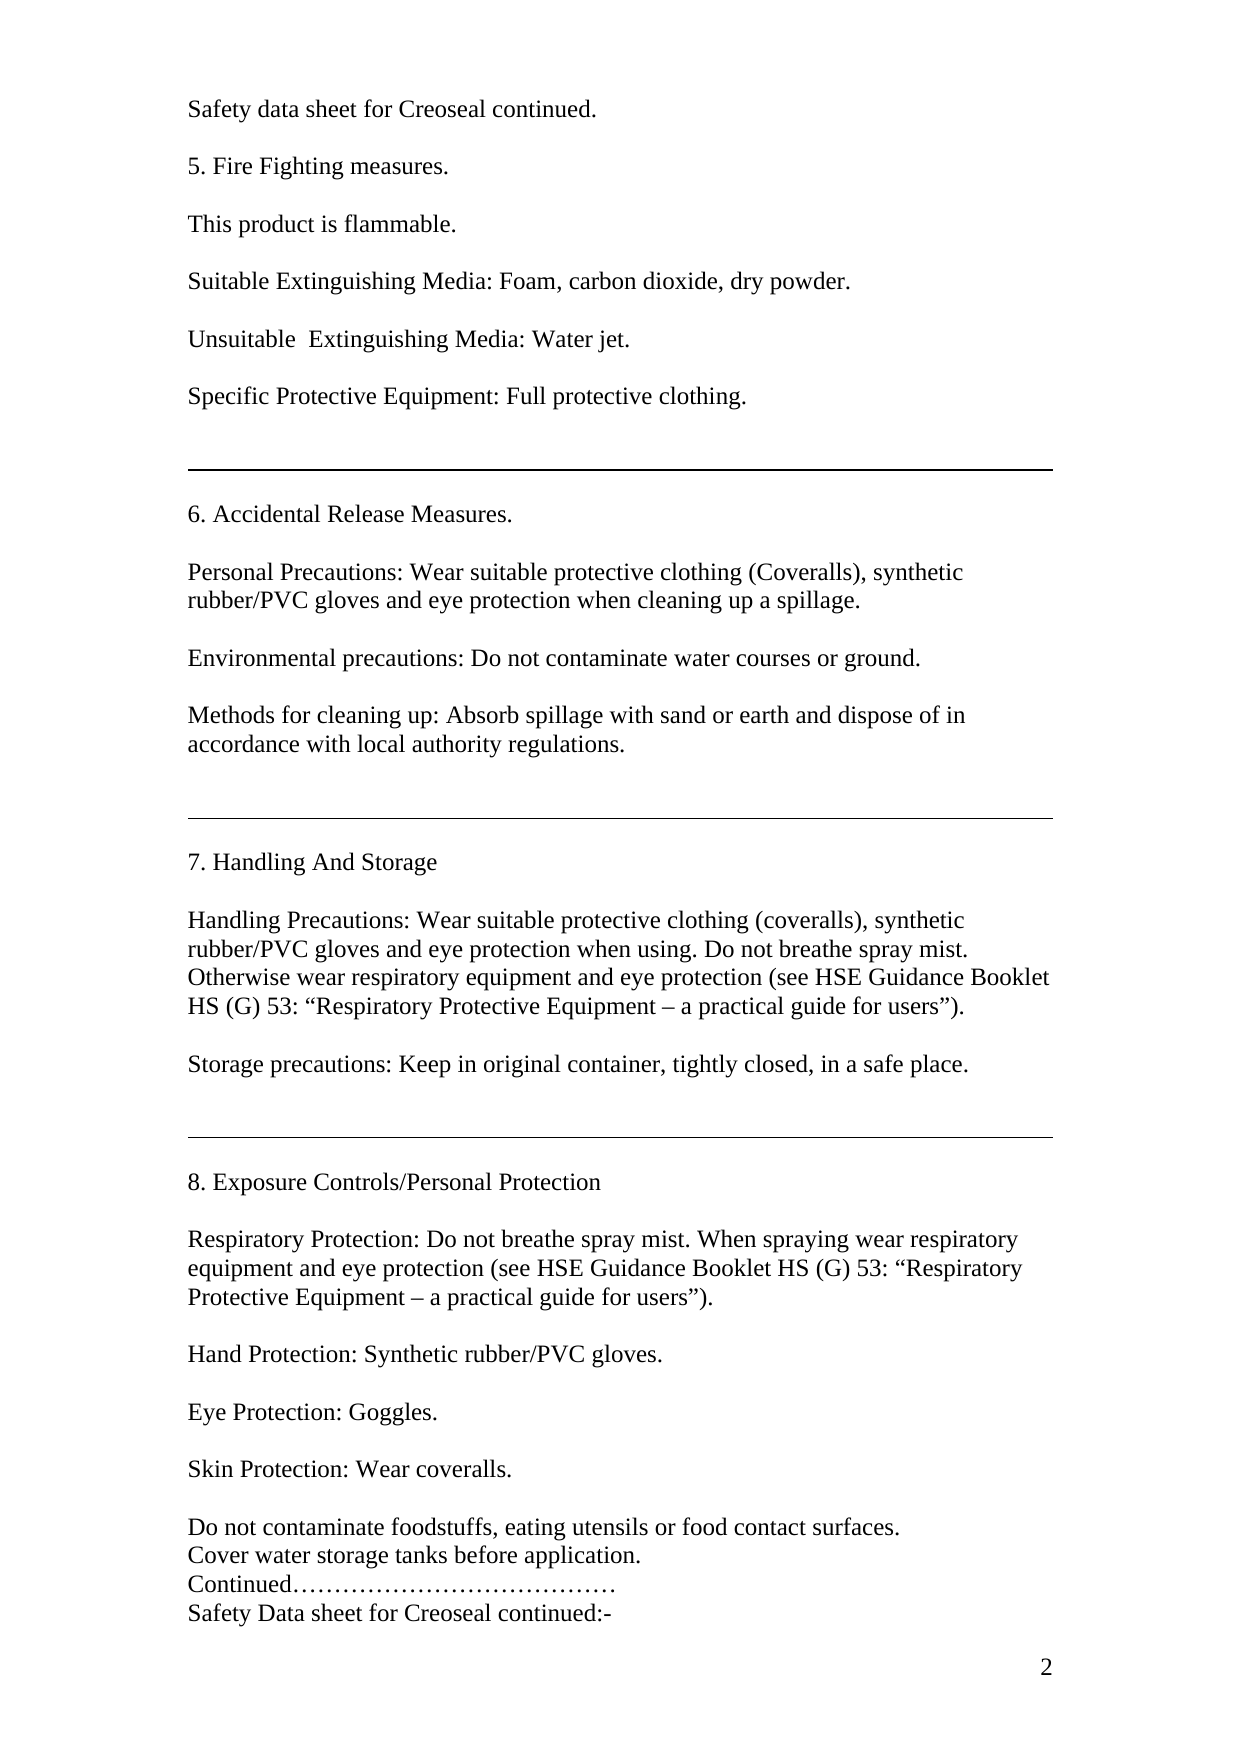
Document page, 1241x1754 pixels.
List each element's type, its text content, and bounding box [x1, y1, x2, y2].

text Specific Protective Equipment: Full protective clothing. [187, 381, 1053, 410]
text Respiratory Protection: Do not breathe spray mist. When spraying wear respiratory equipment and eye protection (see HSE Guidance Booklet HS (G) 53: “Respiratory Protective Equipment – a practical guide for users”). [187, 1224, 1053, 1311]
text Storage precautions: Keep in original container, tightly closed, in a safe place. [187, 1049, 1053, 1077]
text This product is flammable. [187, 209, 1053, 237]
text 8. Exposure Controls/Personal Protection [187, 1167, 1053, 1196]
text Methods for cleaning up: Absorb spillage with sand or earth and dispose of in accordance with local authority regulations. [187, 701, 1053, 758]
text Continued………………………………… [187, 1569, 1053, 1598]
text Cover water storage tanks before application. [187, 1541, 1053, 1569]
text Unsuitable Extinguishing Media: Water jet. [187, 324, 1053, 352]
text 5. Fire Fighting measures. [187, 151, 1053, 180]
text Safety Data sheet for Creoseal continued:- [187, 1598, 1053, 1627]
text Suitable Extinguishing Media: Foam, carbon dioxide, dry powder. [187, 266, 1053, 295]
text Personal Precautions: Wear suitable protective clothing (Coveralls), synthetic rubber/PVC gloves and eye protection when cleaning up a spillage. [187, 557, 1053, 614]
text Do not contaminate foodstuffs, eating utensils or food contact surfaces. [187, 1512, 1053, 1541]
text Safety data sheet for Creoseal continued. [187, 94, 1053, 122]
text Environmental precautions: Do not contaminate water courses or ground. [187, 643, 1053, 672]
text 6. Accidental Release Measures. [187, 499, 1053, 528]
text Skin Protection: Wear coveralls. [187, 1454, 1053, 1483]
text Eye Protection: Goggles. [187, 1397, 1053, 1426]
text Hand Protection: Synthetic rubber/PVC gloves. [187, 1339, 1053, 1368]
text Handling Precautions: Wear suitable protective clothing (coveralls), synthetic rubber/PVC gloves and eye protection when using. Do not breathe spray mist. Otherwise wear respiratory equipment and eye protection (see HSE Guidance Booklet HS (G) 53: “Respiratory Protective Equipment – a practical guide for users”). [187, 905, 1053, 1020]
text 7. Handling And Storage [187, 847, 1053, 876]
